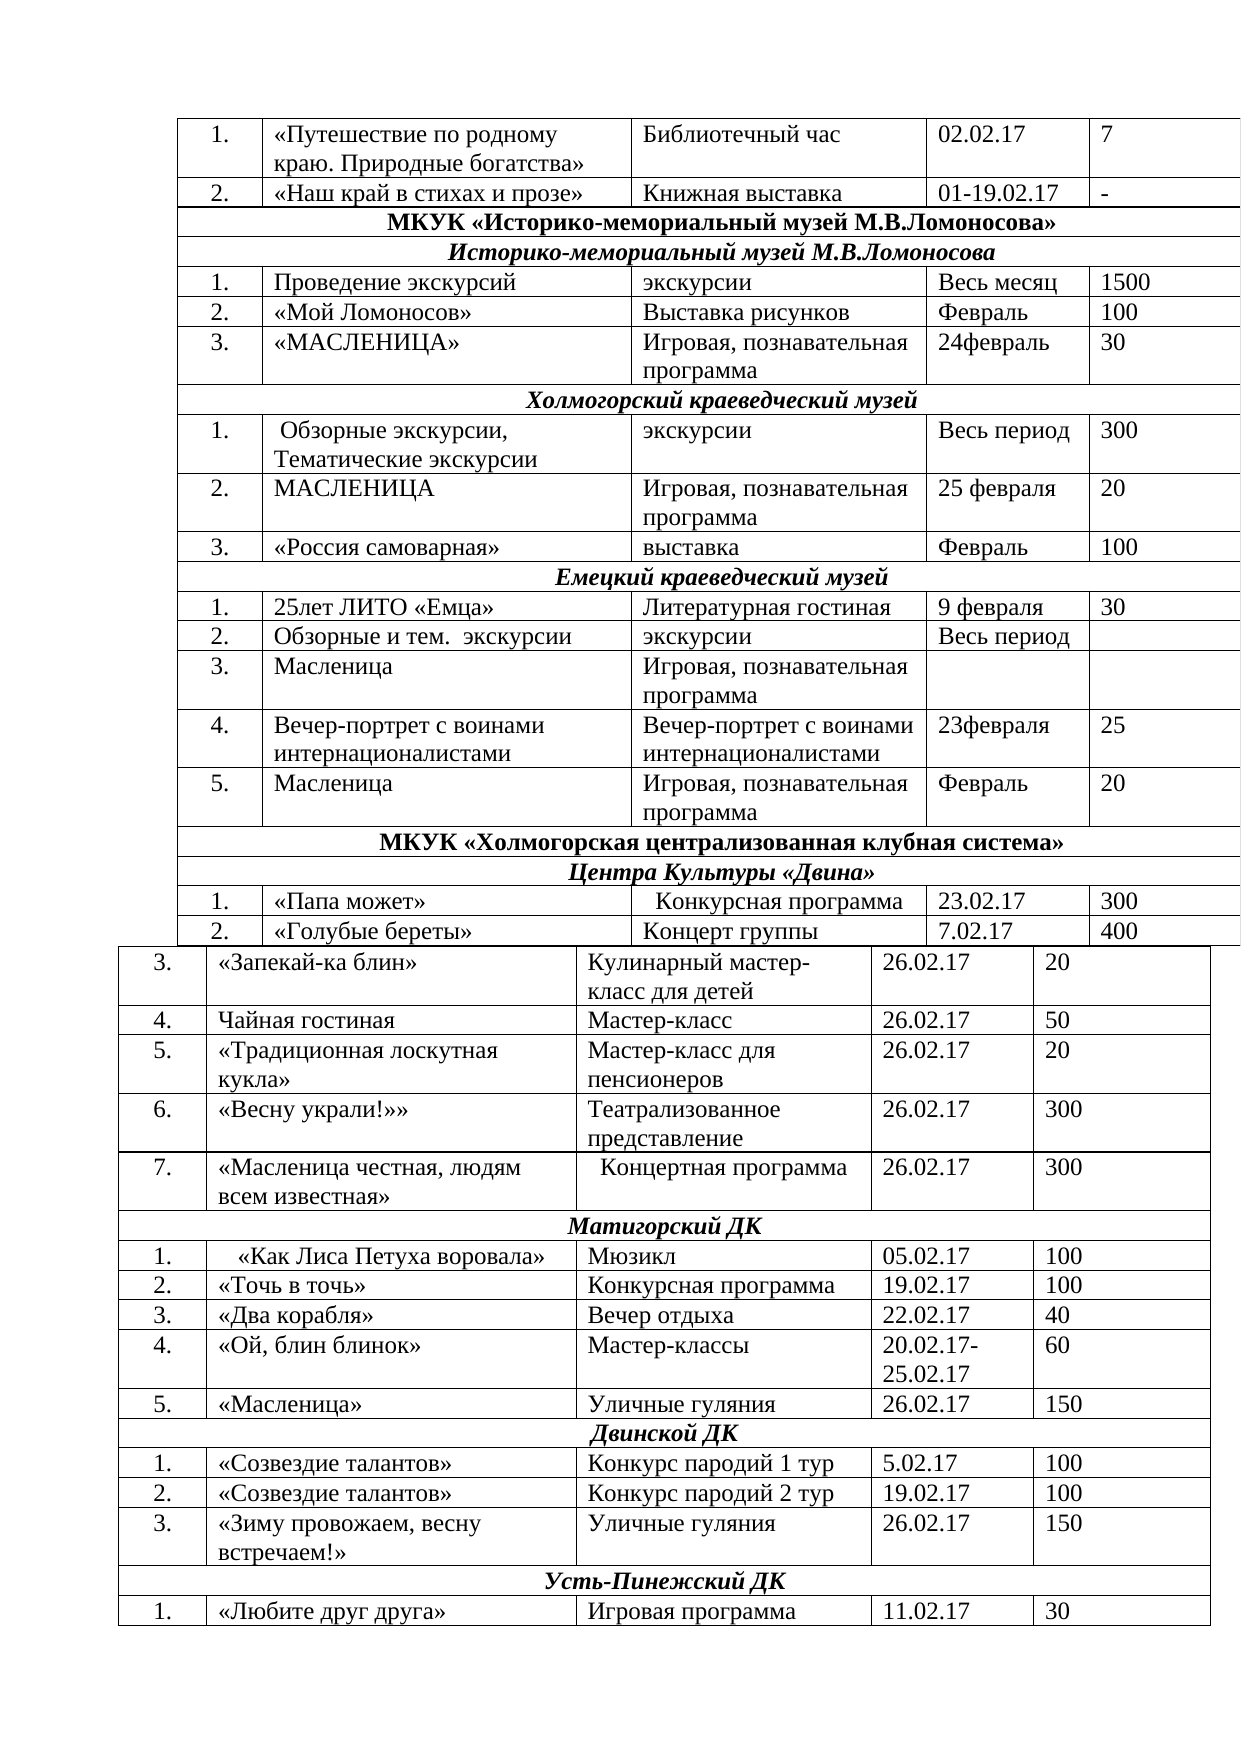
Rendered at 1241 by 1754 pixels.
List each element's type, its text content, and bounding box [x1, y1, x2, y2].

table_cell Обзорные экскурсии, Тематические экскурсии [263, 415, 631, 472]
table_cell 7 [1090, 119, 1240, 177]
table_cell 100 [1034, 1241, 1210, 1269]
table_cell 23.02.17 [927, 886, 1089, 915]
table_cell 25 февраля [927, 474, 1089, 531]
table_cell 40 [1034, 1300, 1210, 1329]
table_cell 22.02.17 [872, 1300, 1033, 1329]
table_cell «Голубые береты» [263, 916, 631, 945]
table_cell Масленица [263, 768, 631, 826]
table_cell Центра Культуры «Двина» [178, 857, 1240, 885]
table_cell 50 [1034, 1006, 1210, 1034]
table_cell Конкурсная программа [577, 1271, 871, 1299]
table_cell «Как Лиса Петуха воровала» [207, 1241, 576, 1269]
table_header 3. [119, 947, 206, 1004]
table_cell 24февраль [927, 327, 1089, 384]
table_cell [1090, 651, 1240, 709]
table_cell 20 [1090, 474, 1240, 531]
table_cell Вечер отдыха [577, 1300, 871, 1329]
table_cell Театрализованное представление [577, 1094, 871, 1151]
table_cell Двинской ДК [119, 1419, 1210, 1447]
table_cell Уличные гуляния [577, 1389, 871, 1417]
table_cell 20 [1090, 768, 1240, 826]
table_cell «Созвездие талантов» [207, 1478, 576, 1507]
table_cell 4. [178, 710, 262, 767]
table_cell 23февраля [927, 710, 1089, 767]
table_cell Вечер-портрет с воинами интернационалистами [632, 710, 926, 767]
table_cell 3. [178, 532, 262, 561]
table_cell 30 [1034, 1596, 1210, 1625]
table_cell 5. [119, 1035, 206, 1093]
table_cell 5. [178, 768, 262, 826]
table_cell экскурсии [632, 415, 926, 472]
table_cell 25 [1090, 710, 1240, 767]
table_cell 26.02.17 [872, 1153, 1033, 1210]
table_cell 150 [1034, 1389, 1210, 1417]
table_cell [1090, 621, 1240, 650]
table_cell «Ой, блин блинок» [207, 1330, 576, 1388]
table_cell Игровая, познавательная программа [632, 474, 926, 531]
table_cell 30 [1090, 327, 1240, 384]
table_cell 05.02.17 [872, 1241, 1033, 1269]
table_cell 3. [178, 651, 262, 709]
table_cell экскурсии [632, 267, 926, 296]
table_cell 4. [119, 1330, 206, 1388]
table_cell «Мой Ломоносов» [263, 297, 631, 326]
table_cell «Созвездие талантов» [207, 1448, 576, 1477]
table_cell Концертная программа [577, 1153, 871, 1210]
table_cell 19.02.17 [872, 1271, 1033, 1299]
table_cell 7. [119, 1153, 206, 1210]
table_cell Масленица [263, 651, 631, 709]
table_cell 2. [178, 178, 262, 206]
table_cell 100 [1034, 1271, 1210, 1299]
table_cell Проведение экскурсий [263, 267, 631, 296]
table_cell Мастер-класс для пенсионеров [577, 1035, 871, 1093]
table_cell МАСЛЕНИЦА [263, 474, 631, 531]
table_cell 400 [1090, 916, 1240, 945]
table_cell Февраль [927, 297, 1089, 326]
table_cell 9 февраля [927, 592, 1089, 620]
table_cell Февраль [927, 532, 1089, 561]
table_cell 2. [119, 1271, 206, 1299]
table_cell Весь месяц [927, 267, 1089, 296]
table_cell «Зиму провожаем, весну встречаем!» [207, 1508, 576, 1565]
table_cell 3. [119, 1300, 206, 1329]
table_cell 7.02.17 [927, 916, 1089, 945]
table_header Кулинарный мастер-класс для детей [577, 947, 871, 1004]
table_cell Выставка рисунков [632, 297, 926, 326]
table_cell Вечер-портрет с воинами интернационалистами [263, 710, 631, 767]
table_cell 4. [119, 1006, 206, 1034]
table_cell 26.02.17 [872, 1508, 1033, 1565]
table_cell 11.02.17 [872, 1596, 1033, 1625]
table_cell Библиотечный час [632, 119, 926, 177]
table_cell 150 [1034, 1508, 1210, 1565]
table_cell 1500 [1090, 267, 1240, 296]
table_cell 100 [1090, 532, 1240, 561]
table_cell «Папа может» [263, 886, 631, 915]
table_cell 1. [178, 119, 262, 177]
table_cell 1. [178, 886, 262, 915]
table_cell Игровая, познавательная программа [632, 327, 926, 384]
table_cell 6. [119, 1094, 206, 1151]
table_cell 5.02.17 [872, 1448, 1033, 1477]
table_cell 20.02.17- 25.02.17 [872, 1330, 1033, 1388]
table_cell Чайная гостиная [207, 1006, 576, 1034]
table_cell Концерт группы [632, 916, 926, 945]
table_cell экскурсии [632, 621, 926, 650]
table_cell Литературная гостиная [632, 592, 926, 620]
table_cell 100 [1090, 297, 1240, 326]
table_cell 300 [1090, 415, 1240, 472]
table_cell Обзорные и тем. экскурсии [263, 621, 631, 650]
table_cell 19.02.17 [872, 1478, 1033, 1507]
table_cell Игровая, познавательная программа [632, 651, 926, 709]
table_cell 2. [178, 621, 262, 650]
table_cell Историко-мемориальный музей М.В.Ломоносова [178, 237, 1240, 266]
table_cell 1. [178, 267, 262, 296]
table_cell 2. [119, 1478, 206, 1507]
table_cell 01-19.02.17 [927, 178, 1089, 206]
table_cell Конкурс пародий 1 тур [577, 1448, 871, 1477]
table_cell Мастер-классы [577, 1330, 871, 1388]
table_cell 26.02.17 [872, 1035, 1033, 1093]
table_cell Игровая программа [577, 1596, 871, 1625]
table_cell 60 [1034, 1330, 1210, 1388]
table_cell 26.02.17 [872, 1094, 1033, 1151]
table_cell МКУК «Холмогорская централизованная клубная система» [178, 827, 1240, 856]
table_cell «Два корабля» [207, 1300, 576, 1329]
table_cell 300 [1034, 1094, 1210, 1151]
table_cell «МАСЛЕНИЦА» [263, 327, 631, 384]
table_cell Уличные гуляния [577, 1508, 871, 1565]
table_cell Конкурсная программа [632, 886, 926, 915]
table_cell «Весну украли!»» [207, 1094, 576, 1151]
table_cell Усть-Пинежский ДК [119, 1566, 1210, 1595]
table_cell Конкурс пародий 2 тур [577, 1478, 871, 1507]
table_cell 5. [119, 1389, 206, 1417]
table_cell 3. [178, 327, 262, 384]
table_cell выставка [632, 532, 926, 561]
table_cell 2. [178, 297, 262, 326]
table_header 26.02.17 [872, 947, 1033, 1004]
table_cell Емецкий краеведческий музей [178, 562, 1240, 591]
table_cell «Масленица» [207, 1389, 576, 1417]
table_header «Запекай-ка блин» [207, 947, 576, 1004]
table_cell [927, 651, 1089, 709]
table_cell 25лет ЛИТО «Емца» [263, 592, 631, 620]
table_cell 26.02.17 [872, 1006, 1033, 1034]
table_cell Февраль [927, 768, 1089, 826]
table_cell Весь период [927, 621, 1089, 650]
table_cell 100 [1034, 1478, 1210, 1507]
table_cell Мюзикл [577, 1241, 871, 1269]
table_cell 1. [119, 1448, 206, 1477]
table_cell 26.02.17 [872, 1389, 1033, 1417]
table_cell 2. [178, 916, 262, 945]
table_cell Холмогорский краеведческий музей [178, 385, 1240, 414]
table_cell 30 [1090, 592, 1240, 620]
table_cell «Масленица честная, людям всем известная» [207, 1153, 576, 1210]
table_cell Весь период [927, 415, 1089, 472]
table_cell 1. [178, 592, 262, 620]
table_cell 3. [119, 1508, 206, 1565]
table_cell «Точь в точь» [207, 1271, 576, 1299]
table_cell 1. [178, 415, 262, 472]
table_cell «Путешествие по родному краю. Природные богатства» [263, 119, 631, 177]
table_cell Игровая, познавательная программа [632, 768, 926, 826]
table_cell 1. [119, 1241, 206, 1269]
table_cell - [1090, 178, 1240, 206]
table_cell «Любите друг друга» [207, 1596, 576, 1625]
table_cell МКУК «Историко-мемориальный музей М.В.Ломоносова» [178, 208, 1240, 236]
table_cell 02.02.17 [927, 119, 1089, 177]
table_cell «Наш край в стихах и прозе» [263, 178, 631, 206]
table_cell 300 [1034, 1153, 1210, 1210]
table_cell Мастер-класс [577, 1006, 871, 1034]
table_cell «Россия самоварная» [263, 532, 631, 561]
table_cell 2. [178, 474, 262, 531]
table_cell Матигорский ДК [119, 1211, 1210, 1240]
table_cell Книжная выставка [632, 178, 926, 206]
table_cell 100 [1034, 1448, 1210, 1477]
table_cell 1. [119, 1596, 206, 1625]
table_cell 300 [1090, 886, 1240, 915]
table_cell «Традиционная лоскутная кукла» [207, 1035, 576, 1093]
table_header 20 [1034, 947, 1210, 1004]
table_cell 20 [1034, 1035, 1210, 1093]
